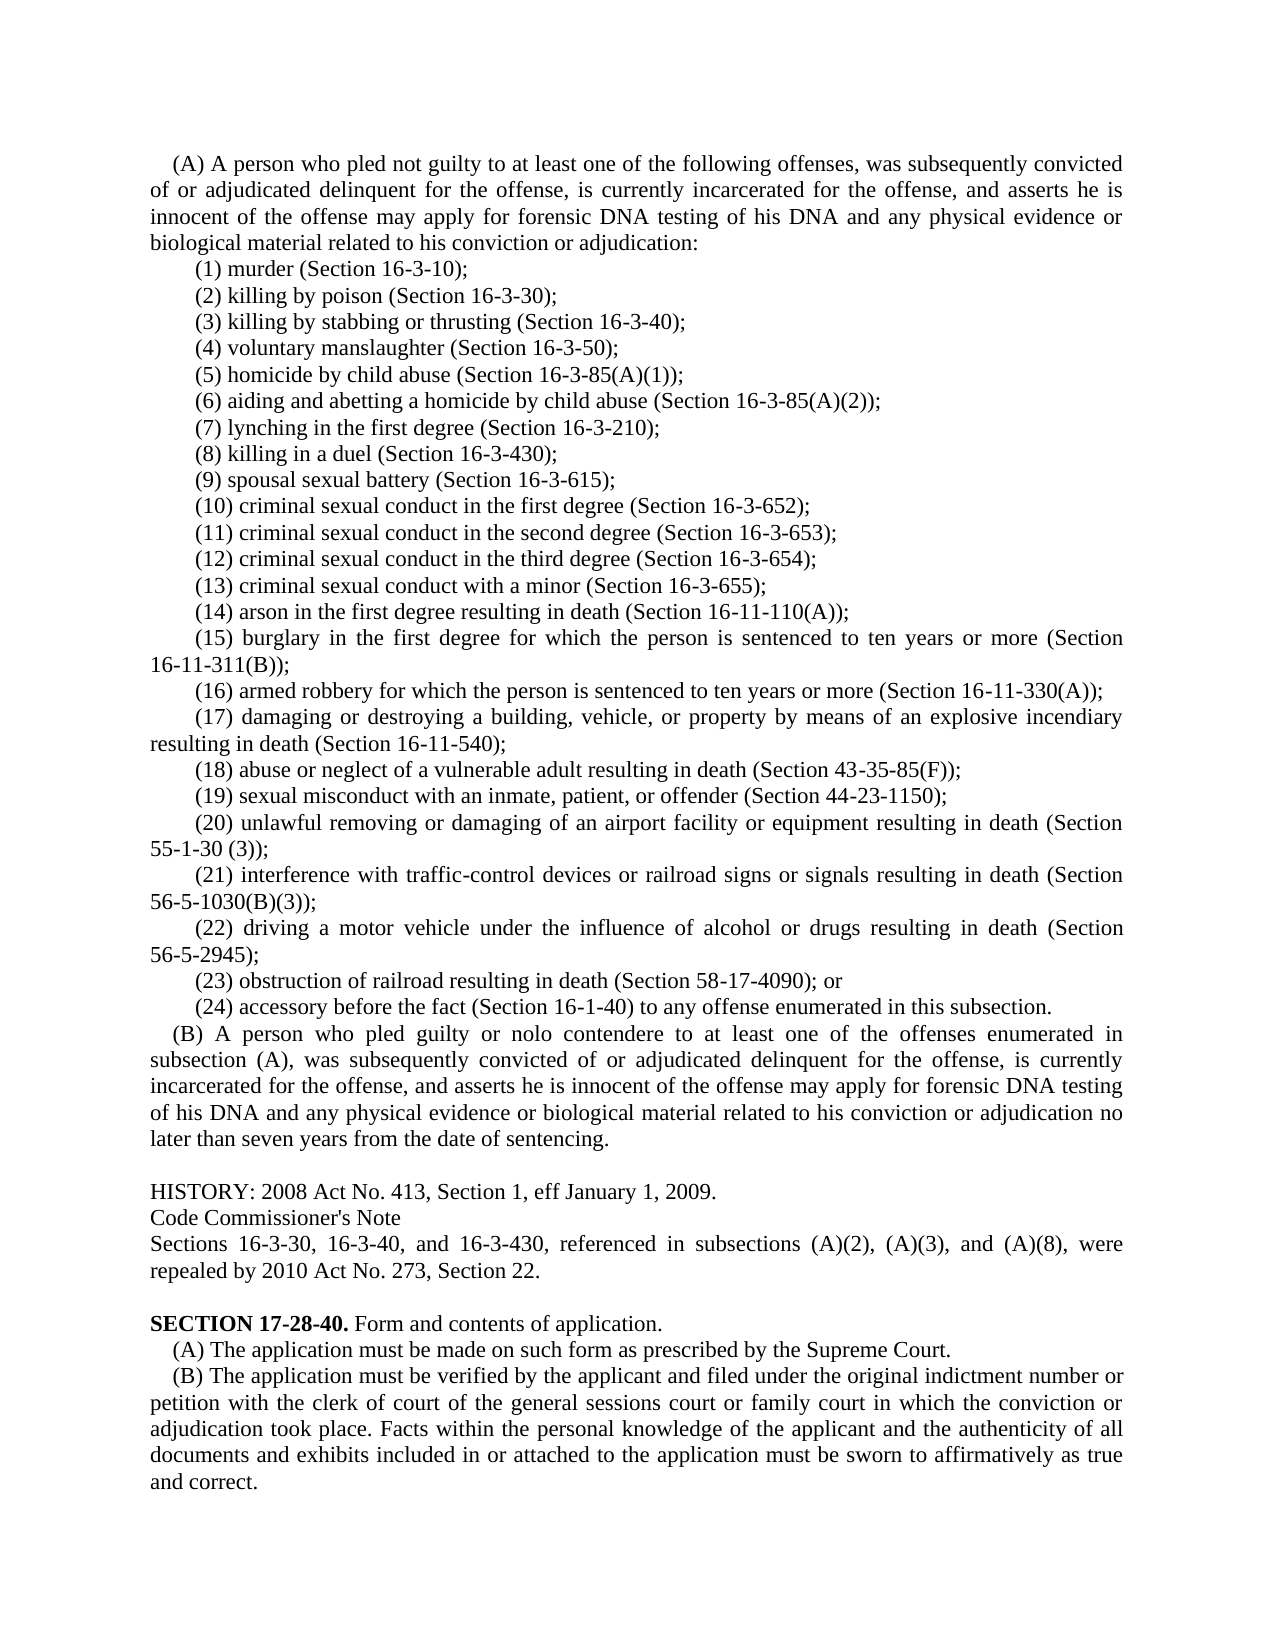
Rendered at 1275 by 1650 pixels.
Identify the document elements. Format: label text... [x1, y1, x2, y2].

text (23) obstruction of railroad resulting in death (Section 58-17-4090); or [150, 967, 1125, 993]
text (2) killing by poison (Section 16-3-30); [150, 282, 1125, 308]
text (15) burglary in the first degree for which the person is sentenced to ten years or more (Section 16-11-311(B)); [150, 624, 1125, 677]
text (4) voluntary manslaughter (Section 16-3-50); [150, 334, 1125, 361]
text (11) criminal sexual conduct in the second degree (Section 16-3-653); [150, 519, 1125, 545]
text Sections 16-3-30, 16-3-40, and 16-3-430, referenced in subsections (A)(2), (A)(3), and (A)(8), were repealed by 2010 Act No. 273, Section 22. [150, 1231, 1125, 1283]
text (7) lynching in the first degree (Section 16-3-210); [150, 413, 1125, 440]
text (13) criminal sexual conduct with a minor (Section 16-3-655); [150, 572, 1125, 598]
text HISTORY: 2008 Act No. 413, Section 1, eff January 1, 2009. [150, 1178, 1125, 1204]
text (9) spousal sexual battery (Section 16-3-615); [150, 466, 1125, 493]
text (8) killing in a duel (Section 16-3-430); [150, 440, 1125, 466]
text (18) abuse or neglect of a vulnerable adult resulting in death (Section 43-35-85(F)); [150, 756, 1125, 782]
text (19) sexual misconduct with an inmate, patient, or offender (Section 44-23-1150); [150, 782, 1125, 809]
text (16) armed robbery for which the person is sentenced to ten years or more (Section 16-11-330(A)); [150, 677, 1125, 703]
text (1) murder (Section 16-3-10); [150, 255, 1125, 282]
text (21) interference with traffic-control devices or railroad signs or signals resulting in death (Section 56-5-1030(B)(3)); [150, 862, 1125, 914]
text Code Commissioner's Note [150, 1204, 1125, 1231]
text (B) The application must be verified by the applicant and filed under the original indictment number or petition with the clerk of court of the general sessions court or family court in which the conviction or adjudication took place. Facts within the personal knowledge of the applicant and the authenticity of all documents and exhibits included in or attached to the application must be sworn to affirmatively as true and correct. [150, 1362, 1125, 1494]
text (17) damaging or destroying a building, vehicle, or property by means of an explosive incendiary resulting in death (Section 16-11-540); [150, 703, 1125, 756]
text (24) accessory before the fact (Section 16-1-40) to any offense enumerated in this subsection. [150, 993, 1125, 1020]
text SECTION 17-28-40. Form and contents of application. [150, 1309, 1125, 1336]
text (20) unlawful removing or damaging of an airport facility or equipment resulting in death (Section 55-1-30 (3)); [150, 809, 1125, 862]
text (10) criminal sexual conduct in the first degree (Section 16-3-652); [150, 493, 1125, 519]
text (12) criminal sexual conduct in the third degree (Section 16-3-654); [150, 545, 1125, 572]
text (A) A person who pled not guilty to at least one of the following offenses, was subsequently convicted of or adjudicated delinquent for the offense, is currently incarcerated for the offense, and asserts he is innocent of the offense may apply for forensic DNA testing of his DNA and any physical evidence or biological material related to his conviction or adjudication: [150, 150, 1125, 255]
text (22) driving a motor vehicle under the influence of alcohol or drugs resulting in death (Section 56-5-2945); [150, 914, 1125, 967]
text (5) homicide by child abuse (Section 16-3-85(A)(1)); [150, 361, 1125, 387]
text (A) The application must be made on such form as prescribed by the Supreme Court. [150, 1336, 1125, 1362]
text (3) killing by stabbing or thrusting (Section 16-3-40); [150, 308, 1125, 334]
text (14) arson in the first degree resulting in death (Section 16-11-110(A)); [150, 598, 1125, 624]
text (6) aiding and abetting a homicide by child abuse (Section 16-3-85(A)(2)); [150, 387, 1125, 413]
text (B) A person who pled guilty or nolo contendere to at least one of the offenses enumerated in subsection (A), was subsequently convicted of or adjudicated delinquent for the offense, is currently incarcerated for the offense, and asserts he is innocent of the offense may apply for forensic DNA testing of his DNA and any physical evidence or biological material related to his conviction or adjudication no later than seven years from the date of sentencing. [150, 1020, 1125, 1151]
